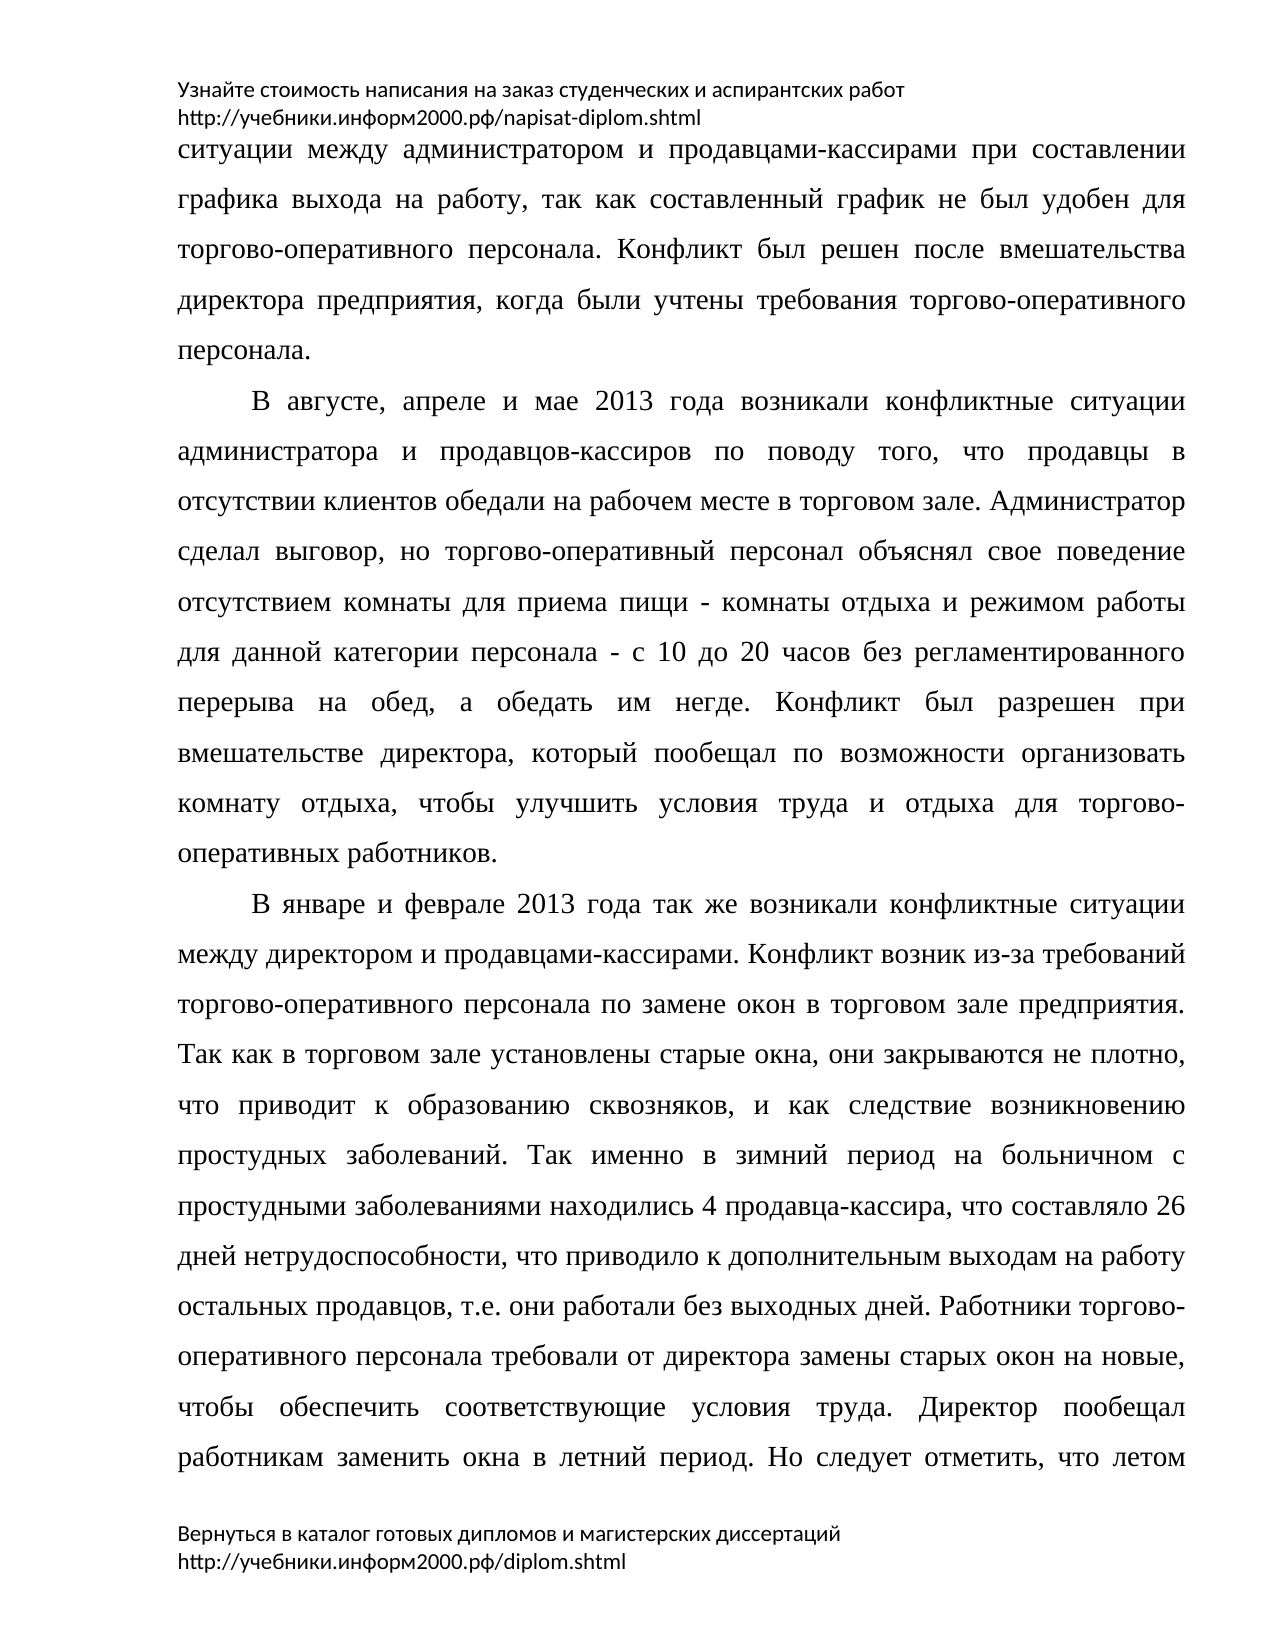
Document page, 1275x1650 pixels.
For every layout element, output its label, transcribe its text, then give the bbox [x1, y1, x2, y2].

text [177, 886, 1186, 1473]
text В августе, апреле и мае 2013 года возникали конфликтные ситуации администратора и продавцов-кассиров по поводу того, что продавцы в отсутствии клиентов обедали на рабочем месте в торговом зале. Администратор сделал выговор, но торгово-оперативный персонал объяснял свое поведение отсутствием комнаты для приема пищи - комнаты отдыха и режимом работы для данной категории персонала - с 10 до 20 часов без регламентированного перерыва на обед, а обедать им негде. Конфликт был разрешен при вмешательстве директора, который пообещал по возможности организовать комнату отдыха, чтобы улучшить условия труда и отдыха для торгово-оперативных работников. [177, 383, 1186, 869]
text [177, 131, 1186, 366]
